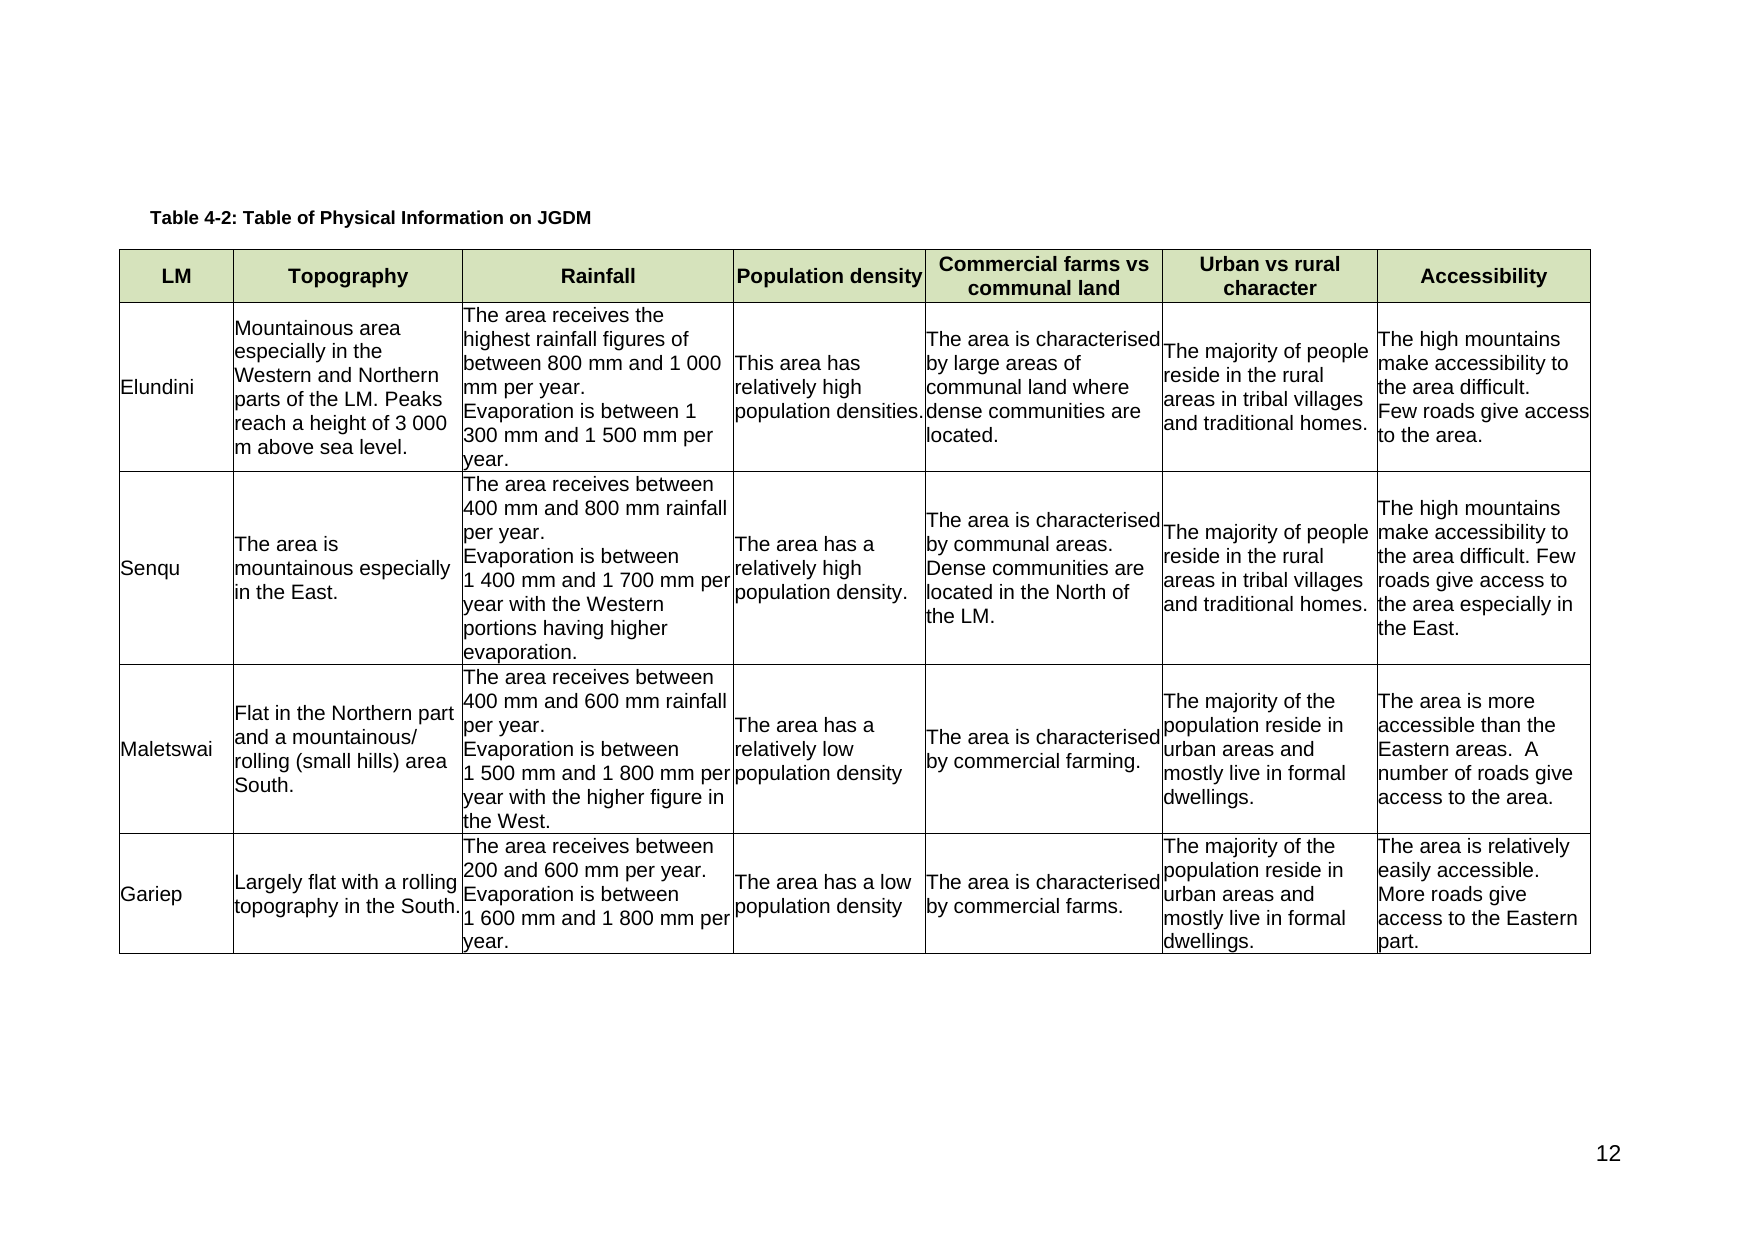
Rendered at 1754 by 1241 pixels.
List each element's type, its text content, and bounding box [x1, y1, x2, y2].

table_cell The area has a relatively low population density [734, 665, 925, 832]
table_cell Gariep [120, 834, 233, 953]
table_cell Largely flat with a rolling topography in the South. [234, 834, 462, 953]
table_header LM [120, 250, 233, 302]
table_header Rainfall [463, 250, 733, 302]
table_cell The area receives between 400 mm and 800 mm rainfall per year. Evaporation is between 1 400 mm and 1 700 mm per year with the Western portions having higher evaporation. [463, 472, 733, 664]
table_cell The area is relatively easily accessible. More roads give access to the Eastern part. [1378, 834, 1590, 953]
table_cell The area is characterised by commercial farming. [926, 665, 1162, 832]
table_cell Flat in the Northern part and a mountainous/ rolling (small hills) area South. [234, 665, 462, 832]
table_cell The area is more accessible than the Eastern areas. A number of roads give access to the area. [1378, 665, 1590, 832]
table_cell The area receives the highest rainfall figures of between 800 mm and 1 000 mm per year. Evaporation is between 1 300 mm and 1 500 mm per year. [463, 303, 733, 471]
table_cell Mountainous area especially in the Western and Northern parts of the LM. Peaks reach a height of 3 000 m above sea level. [234, 303, 462, 471]
table_header Accessibility [1378, 250, 1590, 302]
table_header Urban vs rural character [1163, 250, 1377, 302]
table_cell The high mountains make accessibility to the area difficult. Few roads give access to the area. [1378, 303, 1590, 471]
table_cell This area has relatively high population densities. [734, 303, 925, 471]
table_cell The majority of the population reside in urban areas and mostly live in formal dwellings. [1163, 665, 1377, 832]
table_cell The high mountains make accessibility to the area difficult. Few roads give access to the area especially in the East. [1378, 472, 1590, 664]
table_cell The majority of people reside in the rural areas in tribal villages and traditional homes. [1163, 472, 1377, 664]
table_cell The area receives between 400 mm and 600 mm rainfall per year. Evaporation is between 1 500 mm and 1 800 mm per year with the higher figure in the West. [463, 665, 733, 832]
table_cell The area has a low population density [734, 834, 925, 953]
table_header Commercial farms vs communal land [926, 250, 1162, 302]
table_cell Senqu [120, 472, 233, 664]
table_cell The area is characterised by communal areas. Dense communities are located in the North of the LM. [926, 472, 1162, 664]
table_cell Maletswai [120, 665, 233, 832]
table_header Population density [734, 250, 925, 302]
table_cell The area has a relatively high population density. [734, 472, 925, 664]
table_cell The majority of people reside in the rural areas in tribal villages and traditional homes. [1163, 303, 1377, 471]
table_cell The area is characterised by commercial farms. [926, 834, 1162, 953]
table_cell The area is mountainous especially in the East. [234, 472, 462, 664]
table_header Topography [234, 250, 462, 302]
table_cell The area receives between 200 and 600 mm per year. Evaporation is between 1 600 mm and 1 800 mm per year. [463, 834, 733, 953]
table_cell Elundini [120, 303, 233, 471]
table_cell The area is characterised by large areas of communal land where dense communities are located. [926, 303, 1162, 471]
table_cell The majority of the population reside in urban areas and mostly live in formal dwellings. [1163, 834, 1377, 953]
